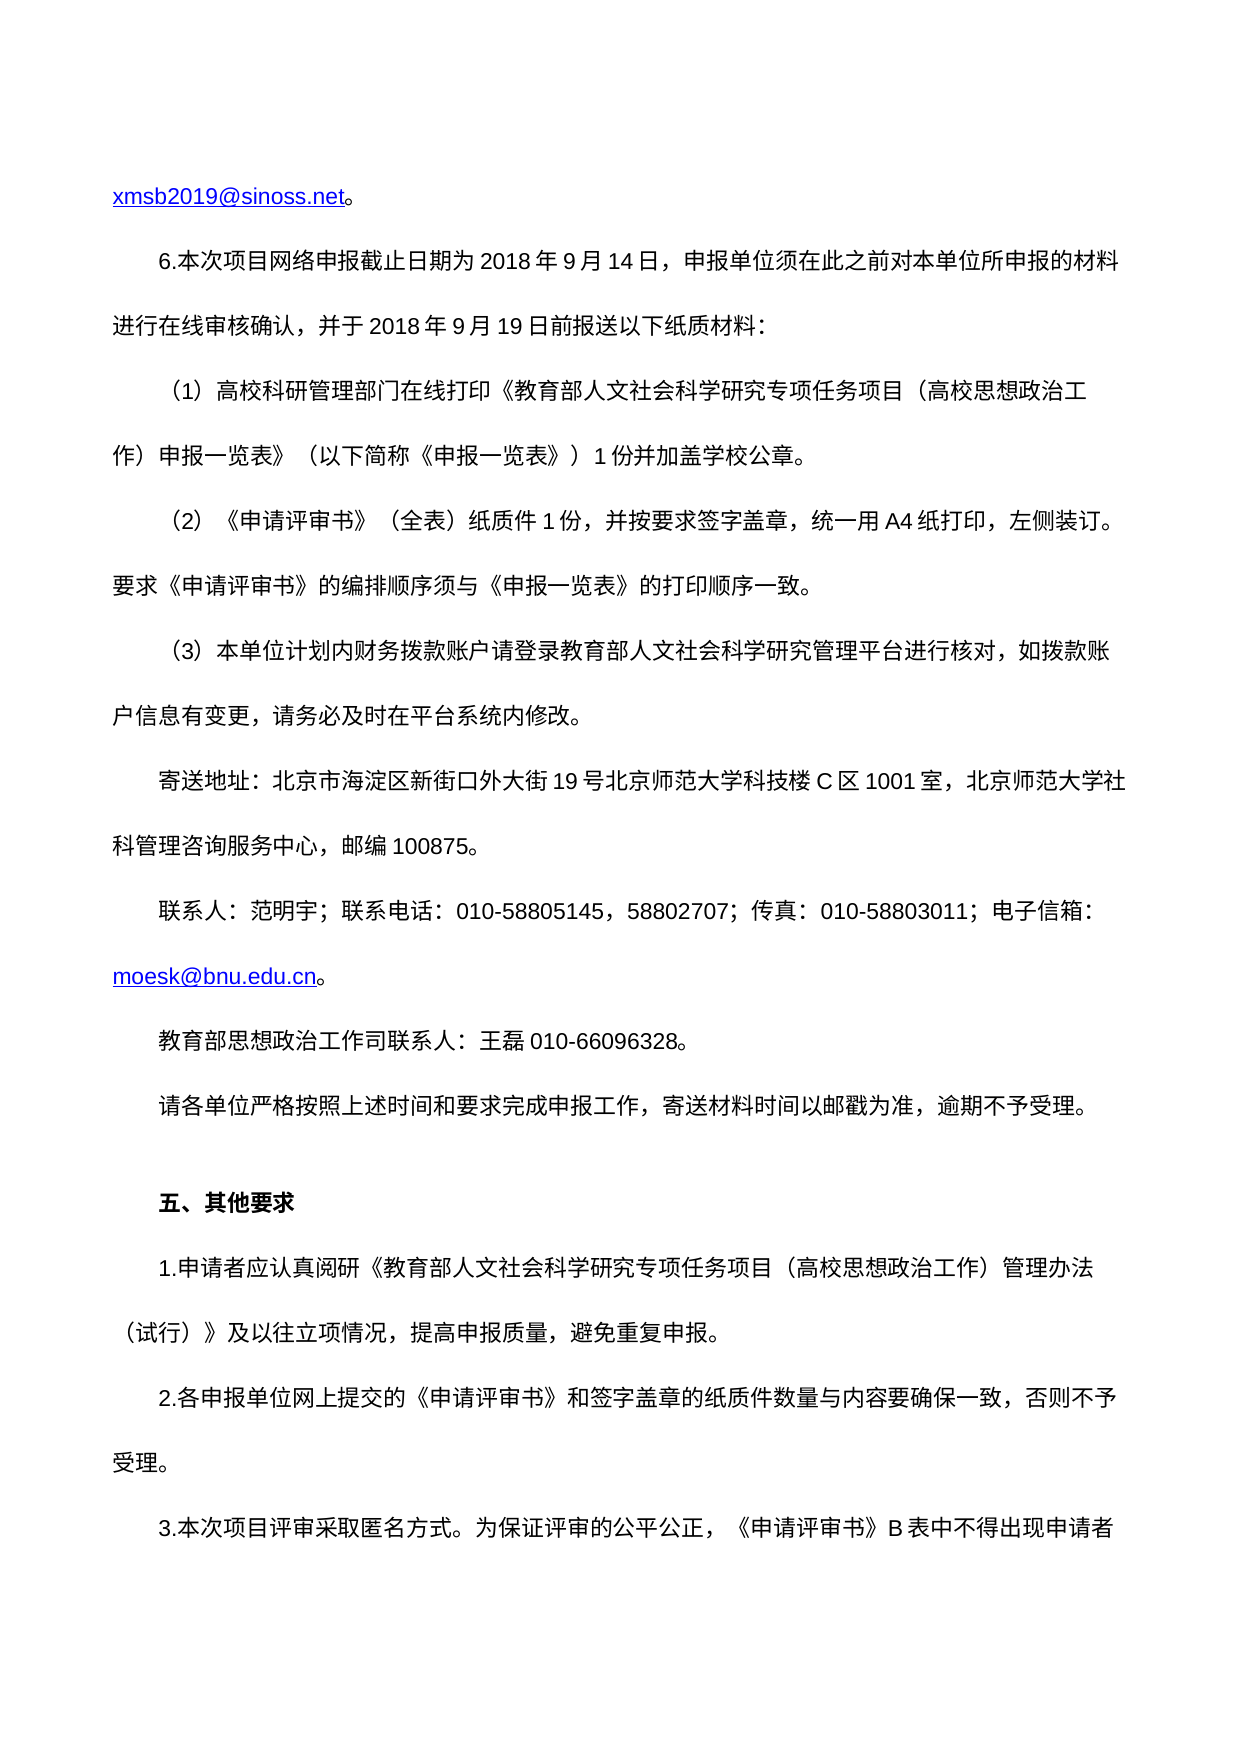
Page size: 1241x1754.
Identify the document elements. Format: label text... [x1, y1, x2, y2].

table_header 教社科司函〔2018〕139号 [112, 162, 1128, 1559]
